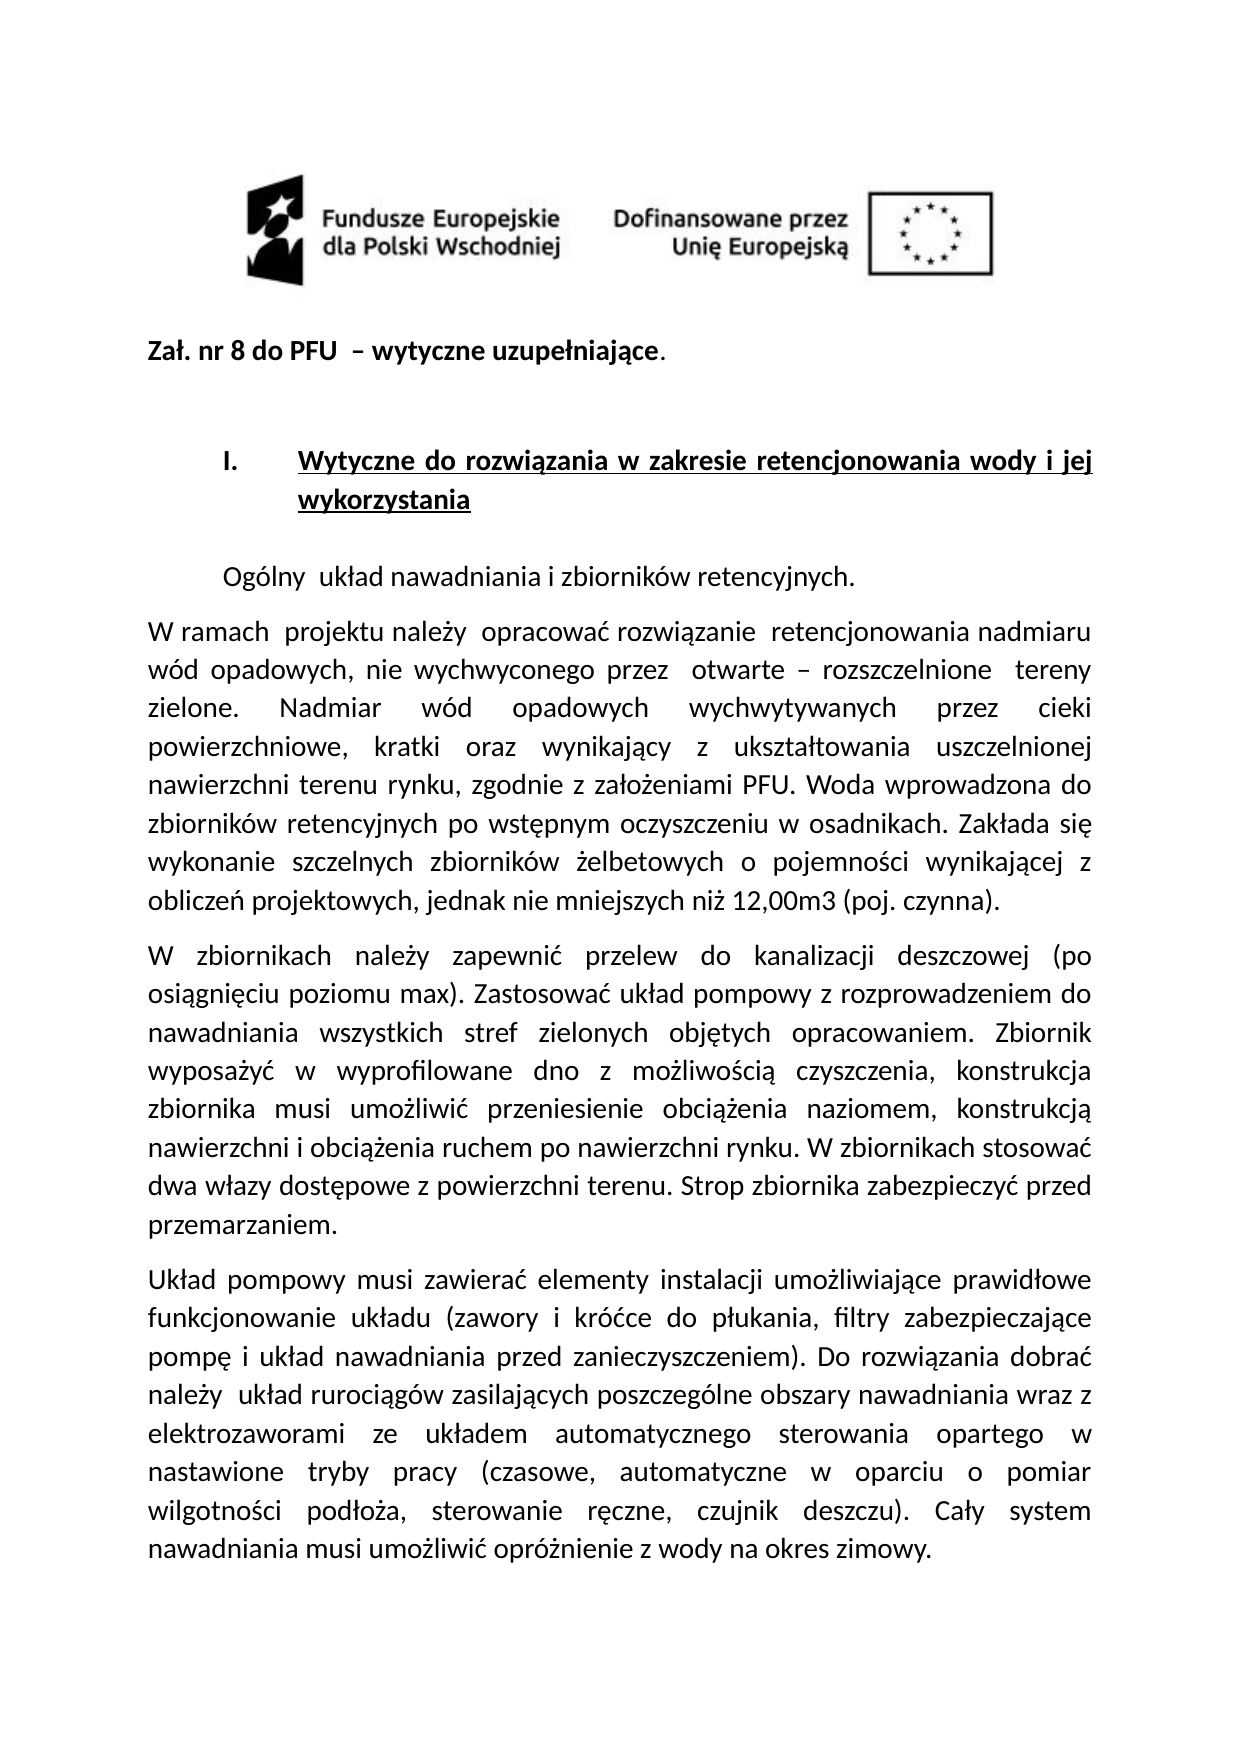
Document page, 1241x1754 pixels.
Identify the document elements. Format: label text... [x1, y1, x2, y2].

text W ramach projektu należy opracować rozwiązanie retencjonowania nadmiaru wód opadowych, nie wychwyconego przez otwarte – rozszczelnione tereny zielone. Nadmiar wód opadowych wychwytywanych przez cieki powierzchniowe, kratki oraz wynikający z ukształtowania uszczelnionej nawierzchni terenu rynku, zgodnie z założeniami PFU. Woda wprowadzona do zbiorników retencyjnych po wstępnym oczyszczeniu w osadnikach. Zakłada się wykonanie szczelnych zbiorników żelbetowych o pojemności wynikającej z obliczeń projektowych, jednak nie mniejszych niż 12,00m3 (poj. czynna). [148, 613, 1093, 917]
list Ogólny układ nawadniania i zbiorników retencyjnych. [223, 558, 1093, 593]
text W zbiornikach należy zapewnić przelew do kanalizacji deszczowej (po osiągnięciu poziomu max). Zastosować układ pompowy z rozprowadzeniem do nawadniania wszystkich stref zielonych objętych opracowaniem. Zbiornik wyposażyć w wyprofilowane dno z możliwością czyszczenia, konstrukcja zbiornika musi umożliwić przeniesienie obciążenia naziomem, konstrukcją nawierzchni i obciążenia ruchem po nawierzchni rynku. W zbiornikach stosować dwa włazy dostępowe z powierzchni terenu. Strop zbiornika zabezpieczyć przed przemarzaniem. [148, 937, 1093, 1242]
text Układ pompowy musi zawierać elementy instalacji umożliwiające prawidłowe funkcjonowanie układu (zawory i króćce do płukania, filtry zabezpieczające pompę i układ nawadniania przed zanieczyszczeniem). Do rozwiązania dobrać należy układ rurociągów zasilających poszczególne obszary nawadniania wraz z elektrozaworami ze układem automatycznego sterowania opartego w nastawione tryby pracy (czasowe, automatyczne w oparciu o pomiar wilgotności podłoża, sterowanie ręczne, czujnik deszczu). Cały system nawadniania musi umożliwić opróżnienie z wody na okres zimowy. [148, 1261, 1093, 1566]
text Zał. nr 8 do PFU – wytyczne uzupełniające. [148, 332, 1093, 368]
picture [220, 147, 1020, 314]
list Wytyczne do rozwiązania w zakresie retencjonowania wody i jej wykorzystania [223, 442, 1093, 516]
